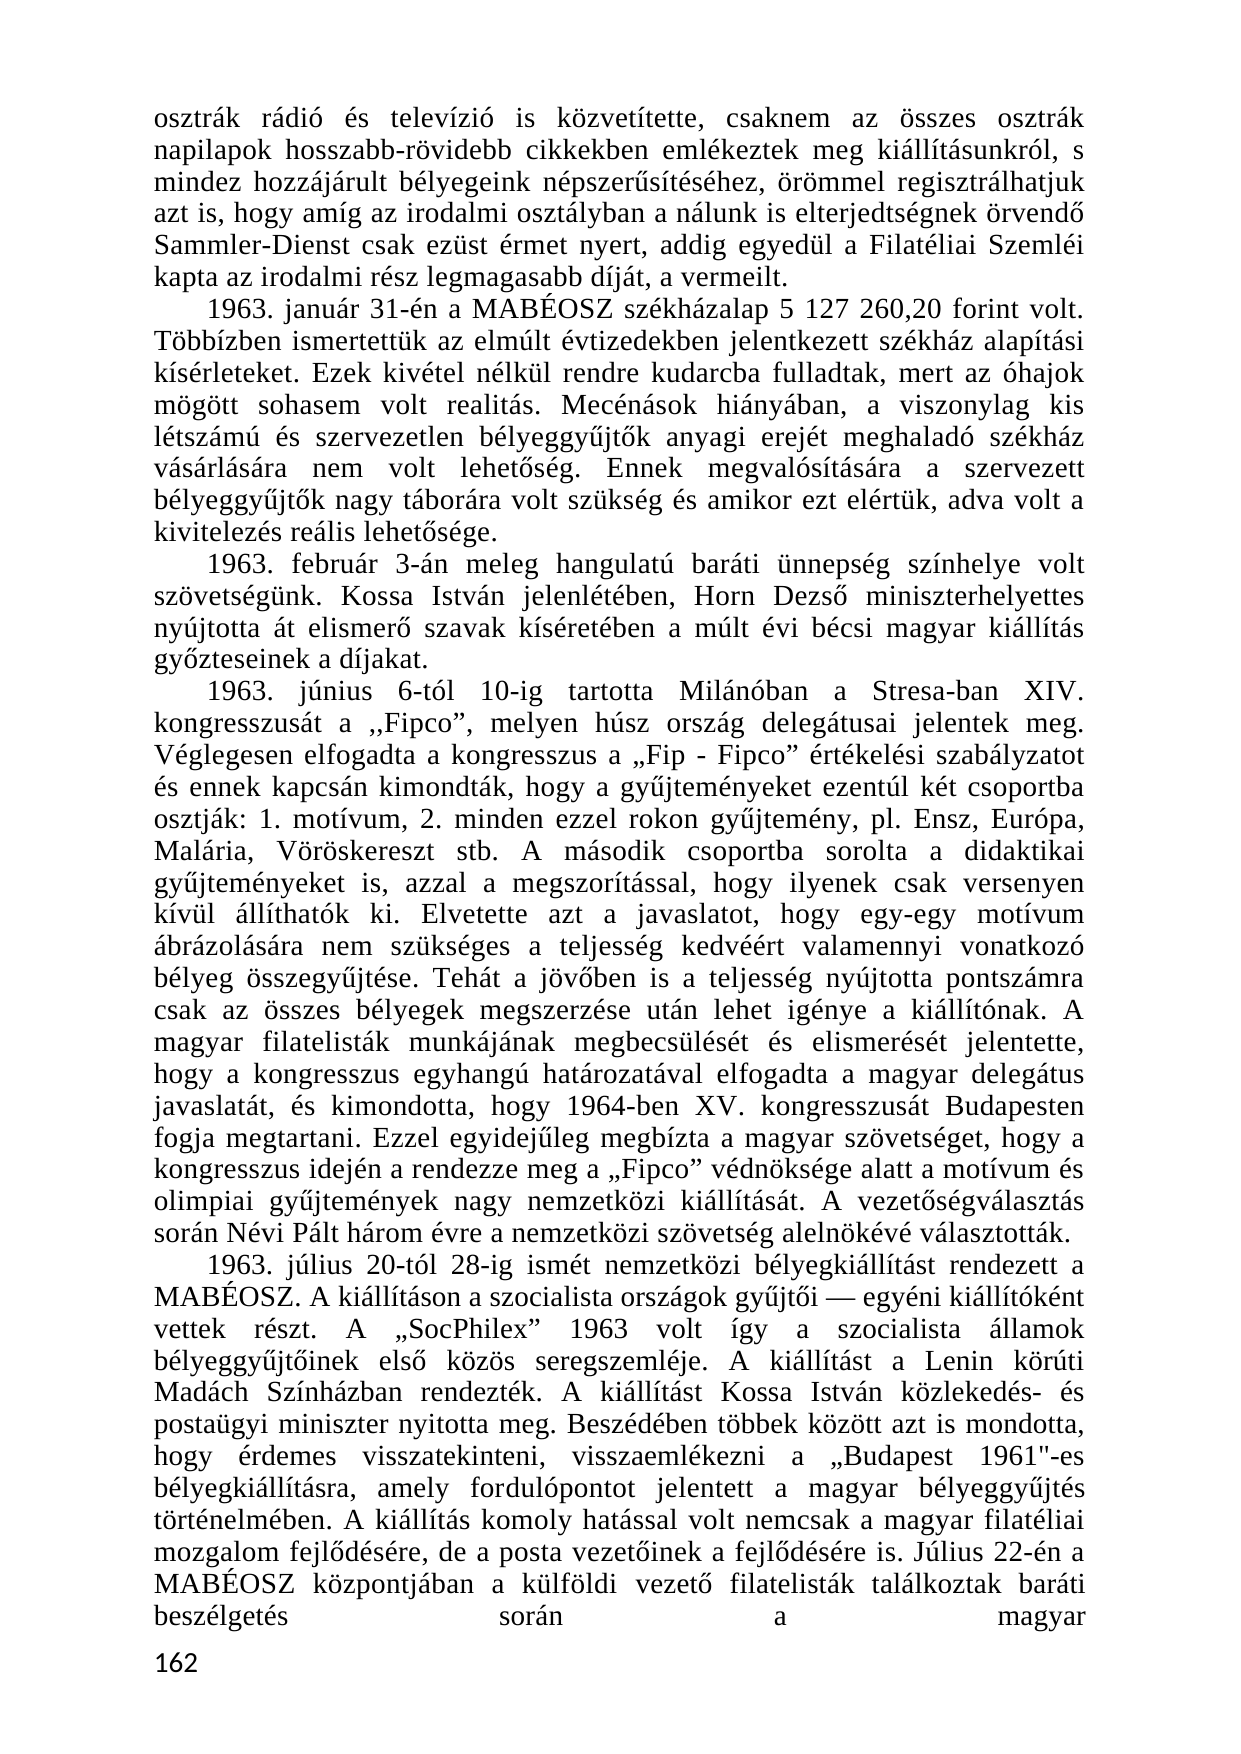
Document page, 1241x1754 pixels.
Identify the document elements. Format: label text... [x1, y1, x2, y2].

text 1963. június 6-tól 10-ig tartotta Milánóban a Stresa-ban XIV. kongresszusát a ,,Fipco”, melyen húsz ország delegátusai jelentek meg. Véglegesen elfogadta a kongresszus a „Fip - Fipco” értékelési szabályzatot és ennek kapcsán kimondták, hogy a gyűjteményeket ezentúl két csoportba osztják: 1. motívum, 2. minden ezzel rokon gyűjtemény, pl. Ensz, Európa, Malária, Vöröskereszt stb. A második csoportba sorolta a didaktikai gyűjteményeket is, azzal a megszorítással, hogy ilyenek csak versenyen kívül állíthatók ki. Elvetette azt a javaslatot, hogy egy-egy motívum ábrázolására nem szükséges a teljesség kedvéért valamennyi vonatkozó bélyeg összegyűjtése. Tehát a jövőben is a teljesség nyújtotta pontszámra csak az összes bélyegek megszerzése után lehet igénye a kiállítónak. A magyar filatelisták munkájának megbecsülését és elismerését jelentette, hogy a kongresszus egyhangú határozatával elfogadta a magyar delegátus javaslatát, és kimondotta, hogy 1964-ben XV. kongresszusát Budapesten fogja megtartani. Ezzel egyidejűleg megbízta a magyar szövetséget, hogy a kongresszus idején a rendezze meg a „Fipco” védnöksége alatt a motívum és olimpiai gyűjtemények nagy nemzetközi kiállítását. A vezetőségválasztás során Névi Pált három évre a nemzetközi szövetség alelnökévé választották. [153, 675, 1087, 1249]
text osztrák rádió és televízió is közvetítette, csaknem az összes osztrák napilapok hosszabb-rövidebb cikkekben emlékeztek meg kiállításunkról, s mindez hozzájárult bélyegeink népszerűsítéséhez, örömmel regisztrálhatjuk azt is, hogy amíg az irodalmi osztályban a nálunk is elterjedtségnek örvendő Sammler-Dienst csak ezüst érmet nyert, addig egyedül a Filatéliai Szemléi kapta az irodalmi rész legmagasabb díját, a vermeilt. [153, 102, 1087, 293]
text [153, 1249, 1087, 1631]
text 1963. február 3-án meleg hangulatú baráti ünnepség színhelye volt szövetségünk. Kossa István jelenlétében, Horn Dezső miniszterhelyettes nyújtotta át elismerő szavak kíséretében a múlt évi bécsi magyar kiállítás győzteseinek a díjakat. [153, 548, 1087, 675]
text 1963. január 31-én a MABÉOSZ székházalap 5 127 260,20 forint volt. Többízben ismertettük az elmúlt évtizedekben jelentkezett székház alapítási kísérleteket. Ezek kivétel nélkül rendre kudarcba fulladtak, mert az óhajok mögött sohasem volt realitás. Mecénások hiányában, a viszonylag kis létszámú és szervezetlen bélyeggyűjtők anyagi erejét meghaladó székház vásárlására nem volt lehetőség. Ennek megvalósítására a szervezett bélyeggyűjtők nagy táborára volt szükség és amikor ezt elértük, adva volt a kivitelezés reális lehetősége. [153, 293, 1087, 548]
